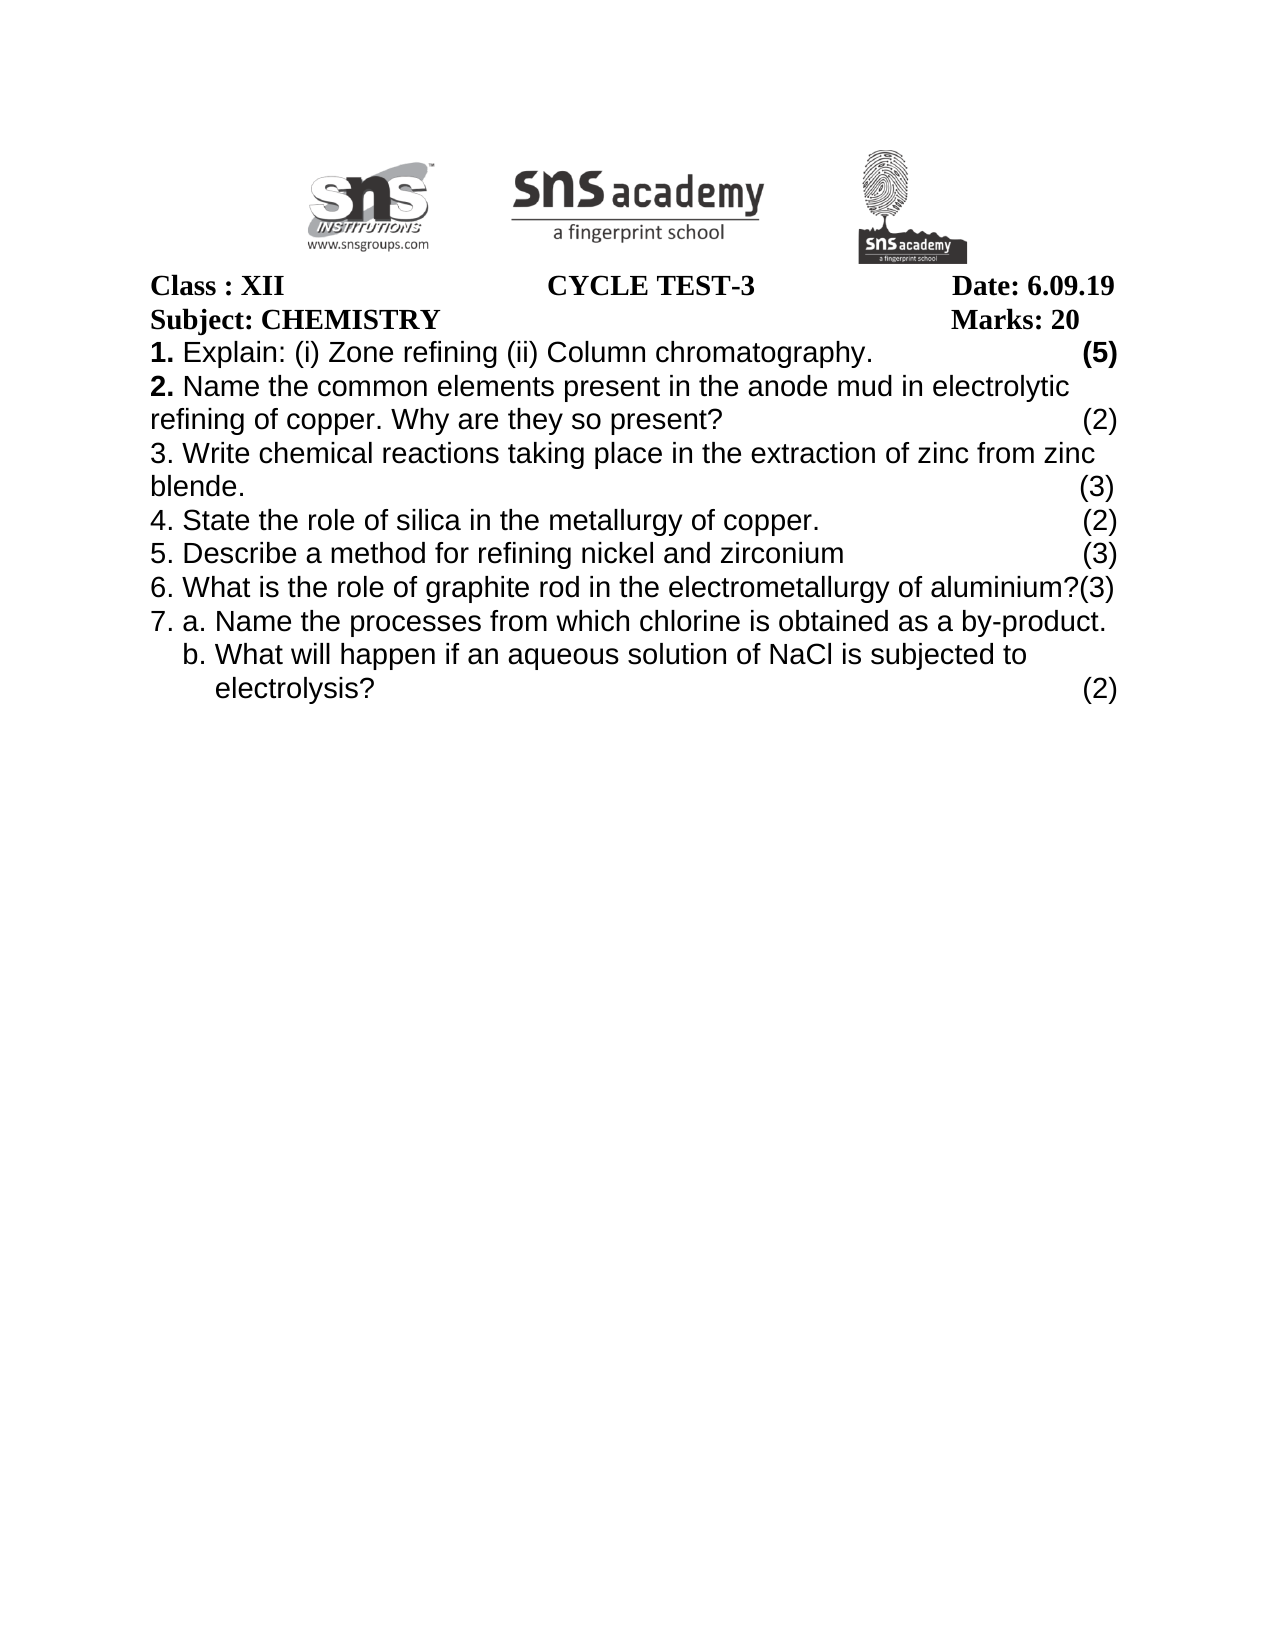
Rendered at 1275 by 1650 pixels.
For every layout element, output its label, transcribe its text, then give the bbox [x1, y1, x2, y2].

picture [307, 150, 968, 264]
text 7. a. Name the processes from which chlorine is obtained as a by-product. [150, 604, 1125, 637]
text Class : XII CYCLE TEST-3 Date: 6.09.19 [150, 268, 1125, 302]
text 6. What is the role of graphite rod in the electrometallurgy of aluminium?(3) [150, 570, 1125, 604]
text b. What will happen if an aqueous solution of NaCl is subjected to [150, 637, 1125, 671]
text Subject: CHEMISTRY Marks: 20 1. Explain: (i) Zone refining (ii) Column chromatography. (5) [150, 302, 1125, 369]
text 4. State the role of silica in the metallurgy of copper. (2) [150, 503, 1125, 537]
text 2. Name the common elements present in the anode mud in electrolytic refining of copper. Why are they so present? (2) [150, 369, 1125, 436]
text electrolysis? (2) [150, 671, 1125, 704]
text 3. Write chemical reactions taking place in the extraction of zinc from zinc blende. (3) [150, 436, 1125, 503]
text 5. Describe a method for refining nickel and zirconium (3) [150, 537, 1125, 570]
